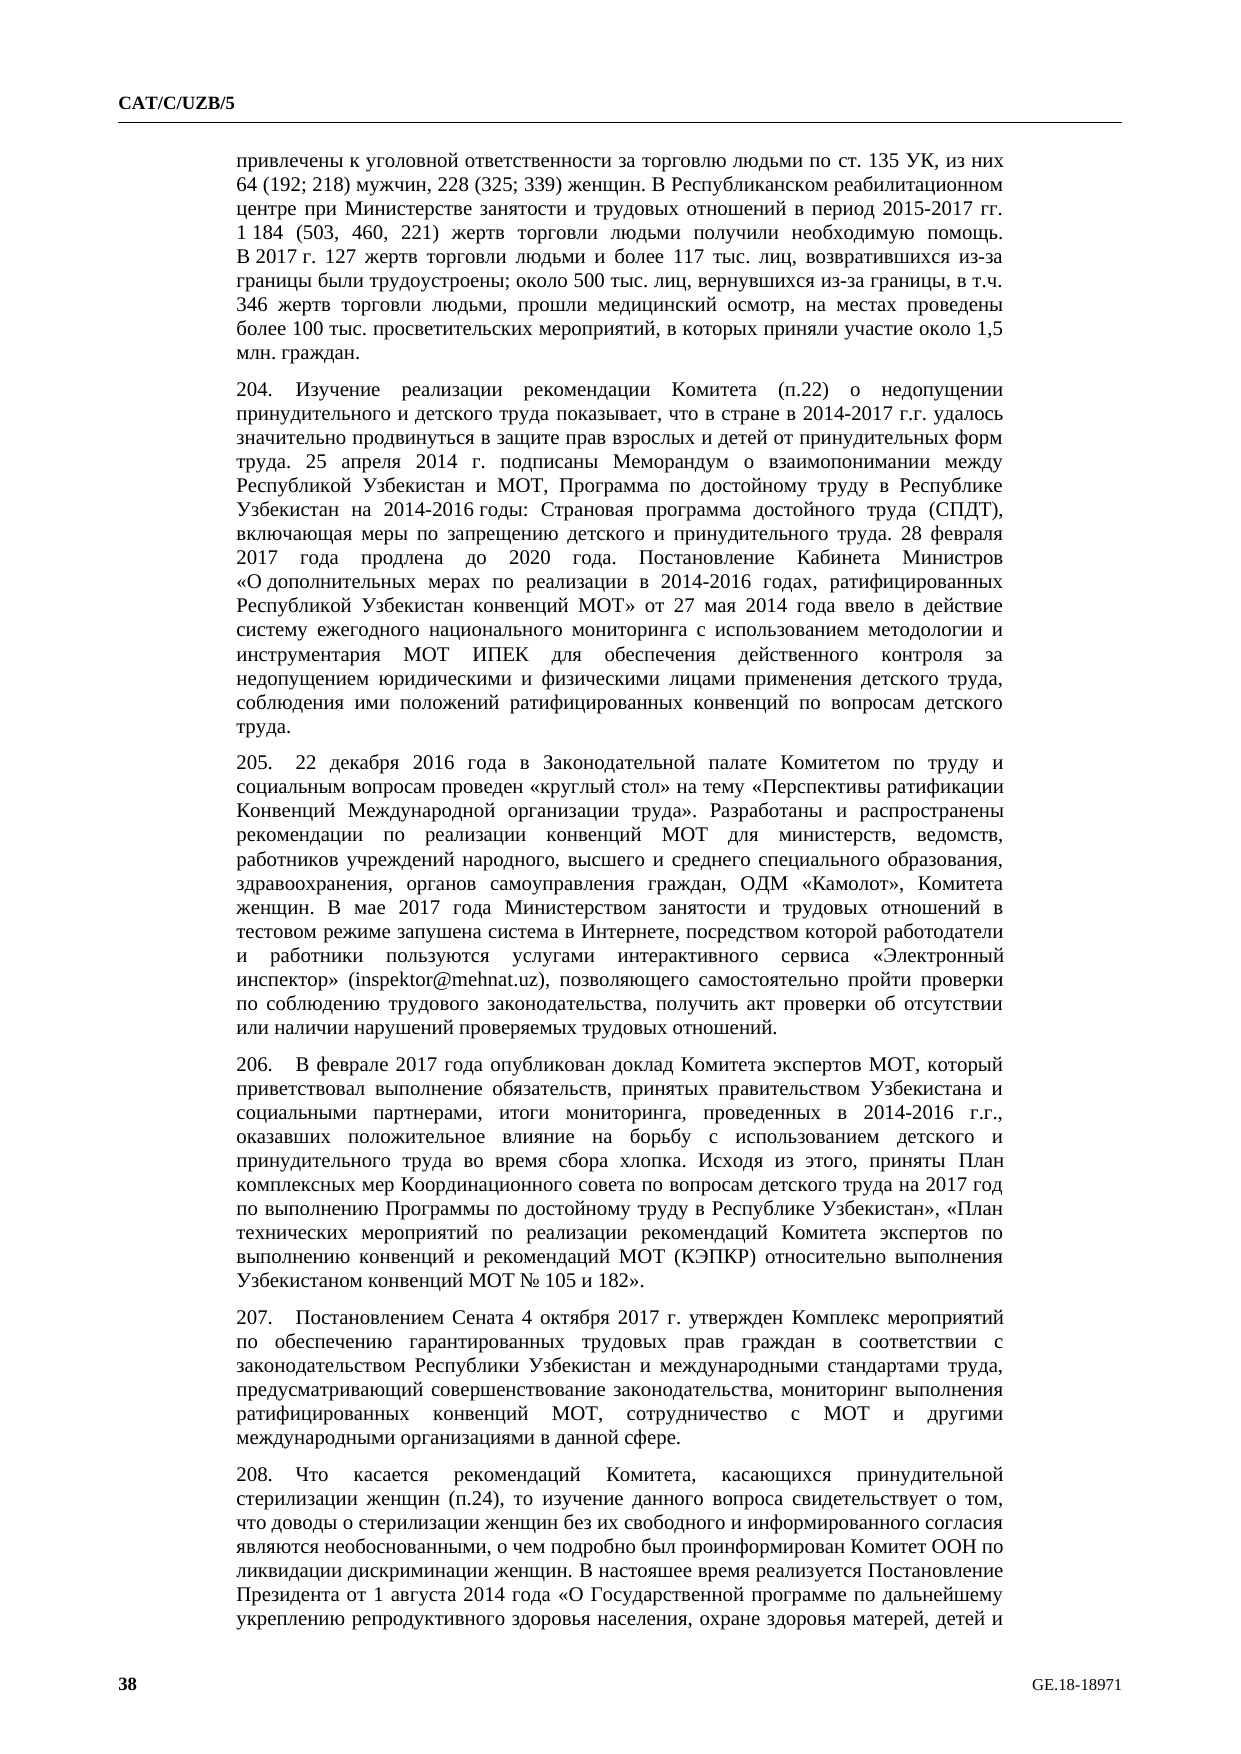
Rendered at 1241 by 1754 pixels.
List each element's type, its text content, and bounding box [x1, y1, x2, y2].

text 207. Постановлением Сената 4 октября 2017 г. утвержден Комплекс мероприятий по обеспечению гарантированных трудовых прав граждан в соответствии с законодательством Республики Узбекистан и международными стандартами труда, предусматривающий совершенствование законодательства, мониторинг выполнения ратифицированных конвенций МОТ, сотрудничество с МОТ и другими международными организациями в данной сфере. [236, 1304, 1004, 1449]
text 204. Изучение реализации рекомендации Комитета (п.22) о недопущении принудительного и детского труда показывает, что в стране в 2014-2017 г.г. удалось значительно продвинуться в защите прав взрослых и детей от принудительных форм труда. 25 апреля 2014 г. подписаны Меморандум о взаимопонимании между Республикой Узбекистан и МОТ, Программа по достойному труду в Республике Узбекистан на 2014-2016 годы: Страновая программа достойного труда (СПДТ), включающая меры по запрещению детского и принудительного труда. 28 февраля 2017 года продлена до 2020 года. Постановление Кабинета Министров «О дополнительных мерах по реализации в 2014-2016 годах, ратифицированных Республикой Узбекистан конвенций МОТ» от 27 мая 2014 года ввело в действие систему ежегодного национального мониторинга с использованием методологии и инструментария МОТ ИПЕК для обеспечения действенного контроля за недопущением юридическими и физическими лицами применения детского труда, соблюдения ими положений ратифицированных конвенций по вопросам детского труда. [236, 377, 1004, 738]
text 205. 22 декабря 2016 года в Законодательной палате Комитетом по труду и социальным вопросам проведен «круглый стол» на тему «Перспективы ратификации Конвенций Международной организации труда». Разработаны и распространены рекомендации по реализации конвенций МОТ для министерств, ведомств, работников учреждений народного, высшего и среднего специального образования, здравоохранения, органов самоуправления граждан, ОДМ «Камолот», Комитета женщин. В мае 2017 года Министерством занятости и трудовых отношений в тестовом режиме запушена система в Интернете, посредством которой работодатели и работники пользуются услугами интерактивного сервиса «Электронный инспектор» (inspektor@mehnat.uz), позволяющего самостоятельно пройти проверки по соблюдению трудового законодательства, получить акт проверки об отсутствии или наличии нарушений проверяемых трудовых отношений. [236, 750, 1004, 1039]
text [236, 1461, 1004, 1630]
text 206. В феврале 2017 года опубликован доклад Комитета экспертов МОТ, который приветствовал выполнение обязательств, принятых правительством Узбекистана и социальными партнерами, итоги мониторинга, проведенных в 2014-2016 г.г., оказавших положительное влияние на борьбу с использованием детского и принудительного труда во время сбора хлопка. Исходя из этого, приняты План комплексных мер Координационного совета по вопросам детского труда на 2017 год по выполнению Программы по достойному труду в Республике Узбекистан», «План технических мероприятий по реализации рекомендаций Комитета экспертов по выполнению конвенций и рекомендаций МОТ (КЭПКР) относительно выполнения Узбекистаном конвенций МОТ № 105 и 182». [236, 1051, 1004, 1292]
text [236, 148, 1004, 364]
